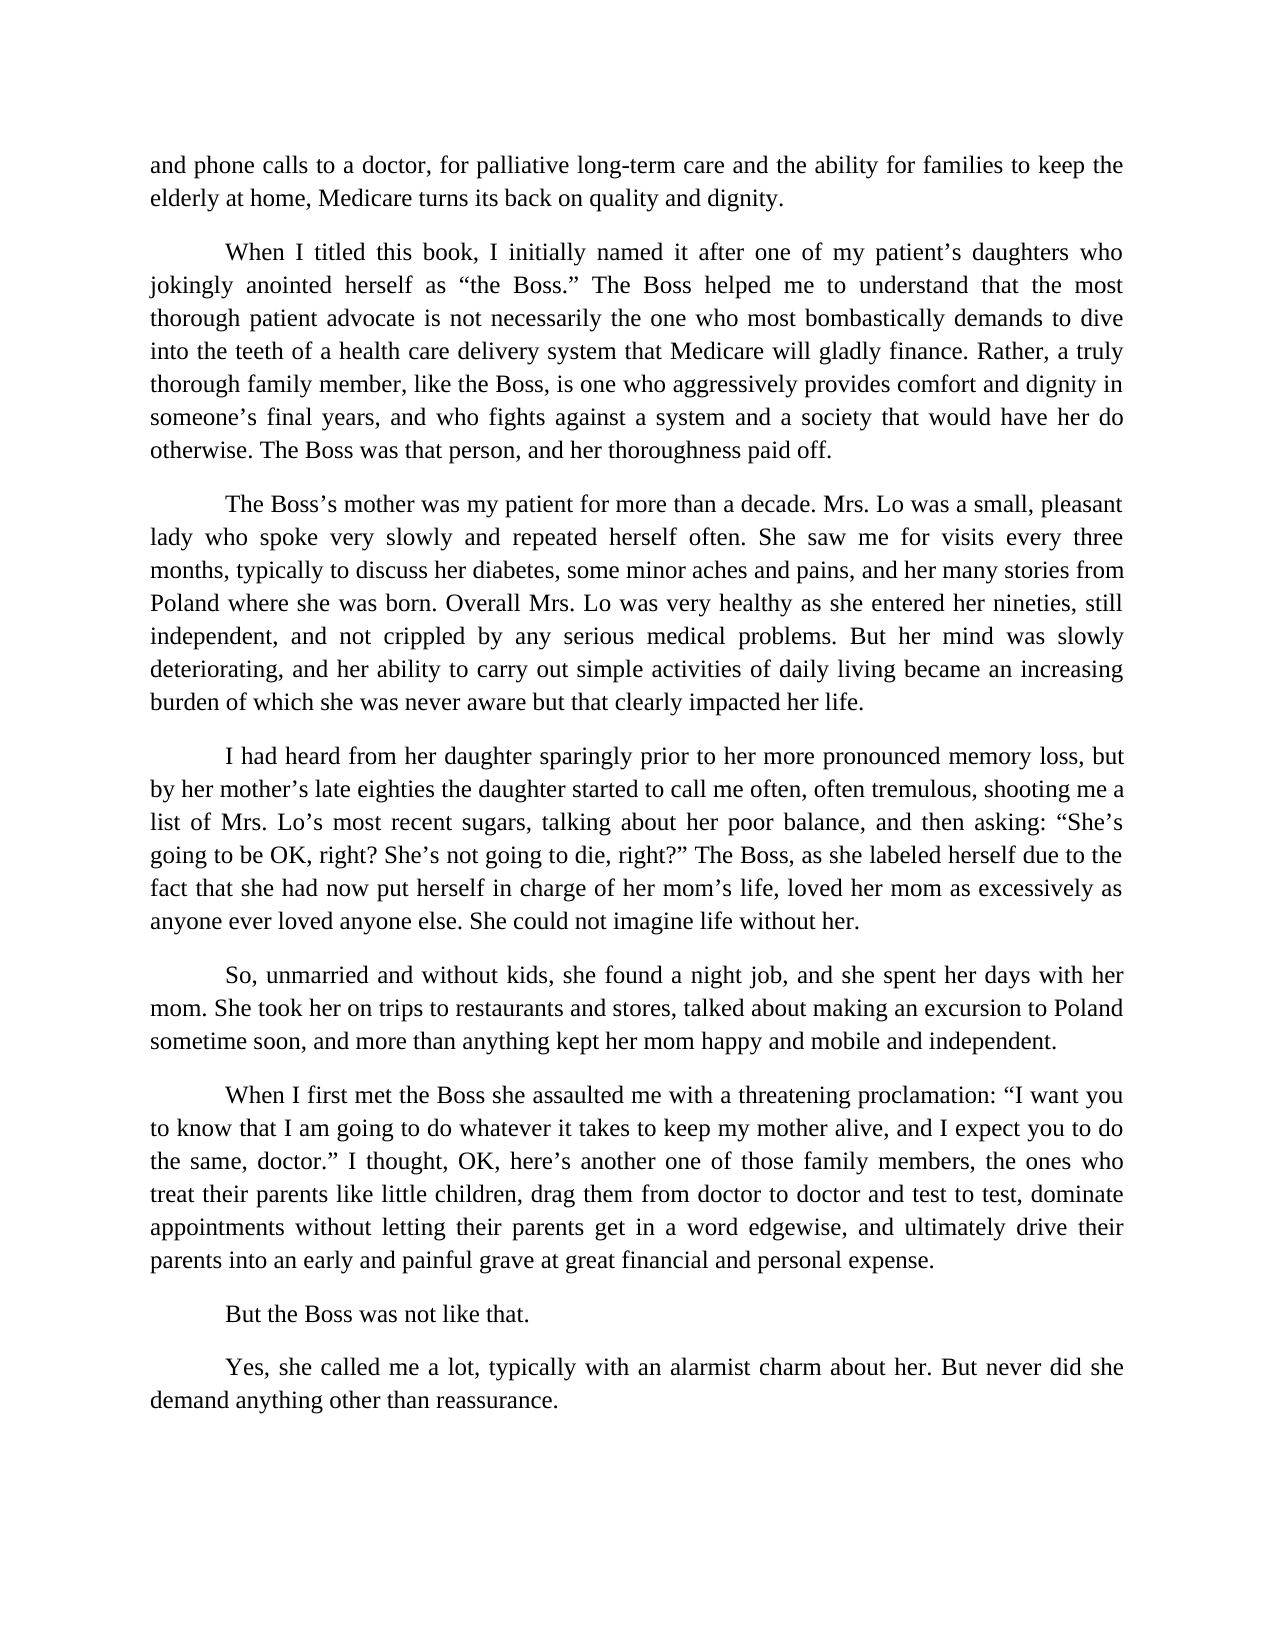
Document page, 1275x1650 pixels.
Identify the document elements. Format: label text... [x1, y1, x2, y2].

text The Boss’s mother was my patient for more than a decade. Mrs. Lo was a small, pleasant lady who spoke very slowly and repeated herself often. She saw me for visits every three months, typically to discuss her diabetes, some minor aches and pains, and her many stories from Poland where she was born. Overall Mrs. Lo was very healthy as she entered her nineties, still independent, and not crippled by any serious medical problems. But her mind was slowly deteriorating, and her ability to carry out simple activities of daily living became an increasing burden of which she was never aware but that clearly impacted her life. [150, 489, 1125, 716]
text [150, 150, 1125, 212]
text Yes, she called me a lot, typically with an alarmist charm about her. But never did she demand anything other than reassurance. [150, 1352, 1125, 1414]
text When I titled this book, I initially named it after one of my patient’s daughters who jokingly anointed herself as “the Boss.” The Boss helped me to understand that the most thorough patient advocate is not necessarily the one who most bombastically demands to dive into the teeth of a health care delivery system that Medicare will gladly finance. Rather, a truly thorough family member, like the Boss, is one who aggressively provides comfort and dignity in someone’s final years, and who fights against a system and a society that would have her do otherwise. The Boss was that person, and her thoroughness paid off. [150, 237, 1125, 464]
text But the Boss was not like that. [150, 1299, 1125, 1327]
text So, unmarried and without kids, she found a night job, and she spent her days with her mom. She took her on trips to restaurants and stores, talked about making an excursion to Poland sometime soon, and more than anything kept her mom happy and mobile and independent. [150, 960, 1125, 1054]
text When I first met the Boss she assaulted me with a threatening proclamation: “I want you to know that I am going to do whatever it takes to keep my mother alive, and I expect you to do the same, doctor.” I thought, OK, here’s another one of those family members, the ones who treat their parents like little children, drag them from doctor to doctor and test to test, dominate appointments without letting their parents get in a word edgewise, and ultimately drive their parents into an early and painful grave at great financial and personal expense. [150, 1080, 1125, 1273]
text I had heard from her daughter sparingly prior to her more pronounced memory loss, but by her mother’s late eighties the daughter started to call me often, often tremulous, shooting me a list of Mrs. Lo’s most recent sugars, talking about her poor balance, and then asking: “She’s going to be OK, right? She’s not going to die, right?” The Boss, as she labeled herself due to the fact that she had now put herself in charge of her mom’s life, loved her mom as excessively as anyone ever loved anyone else. She could not imagine life without her. [150, 741, 1125, 935]
